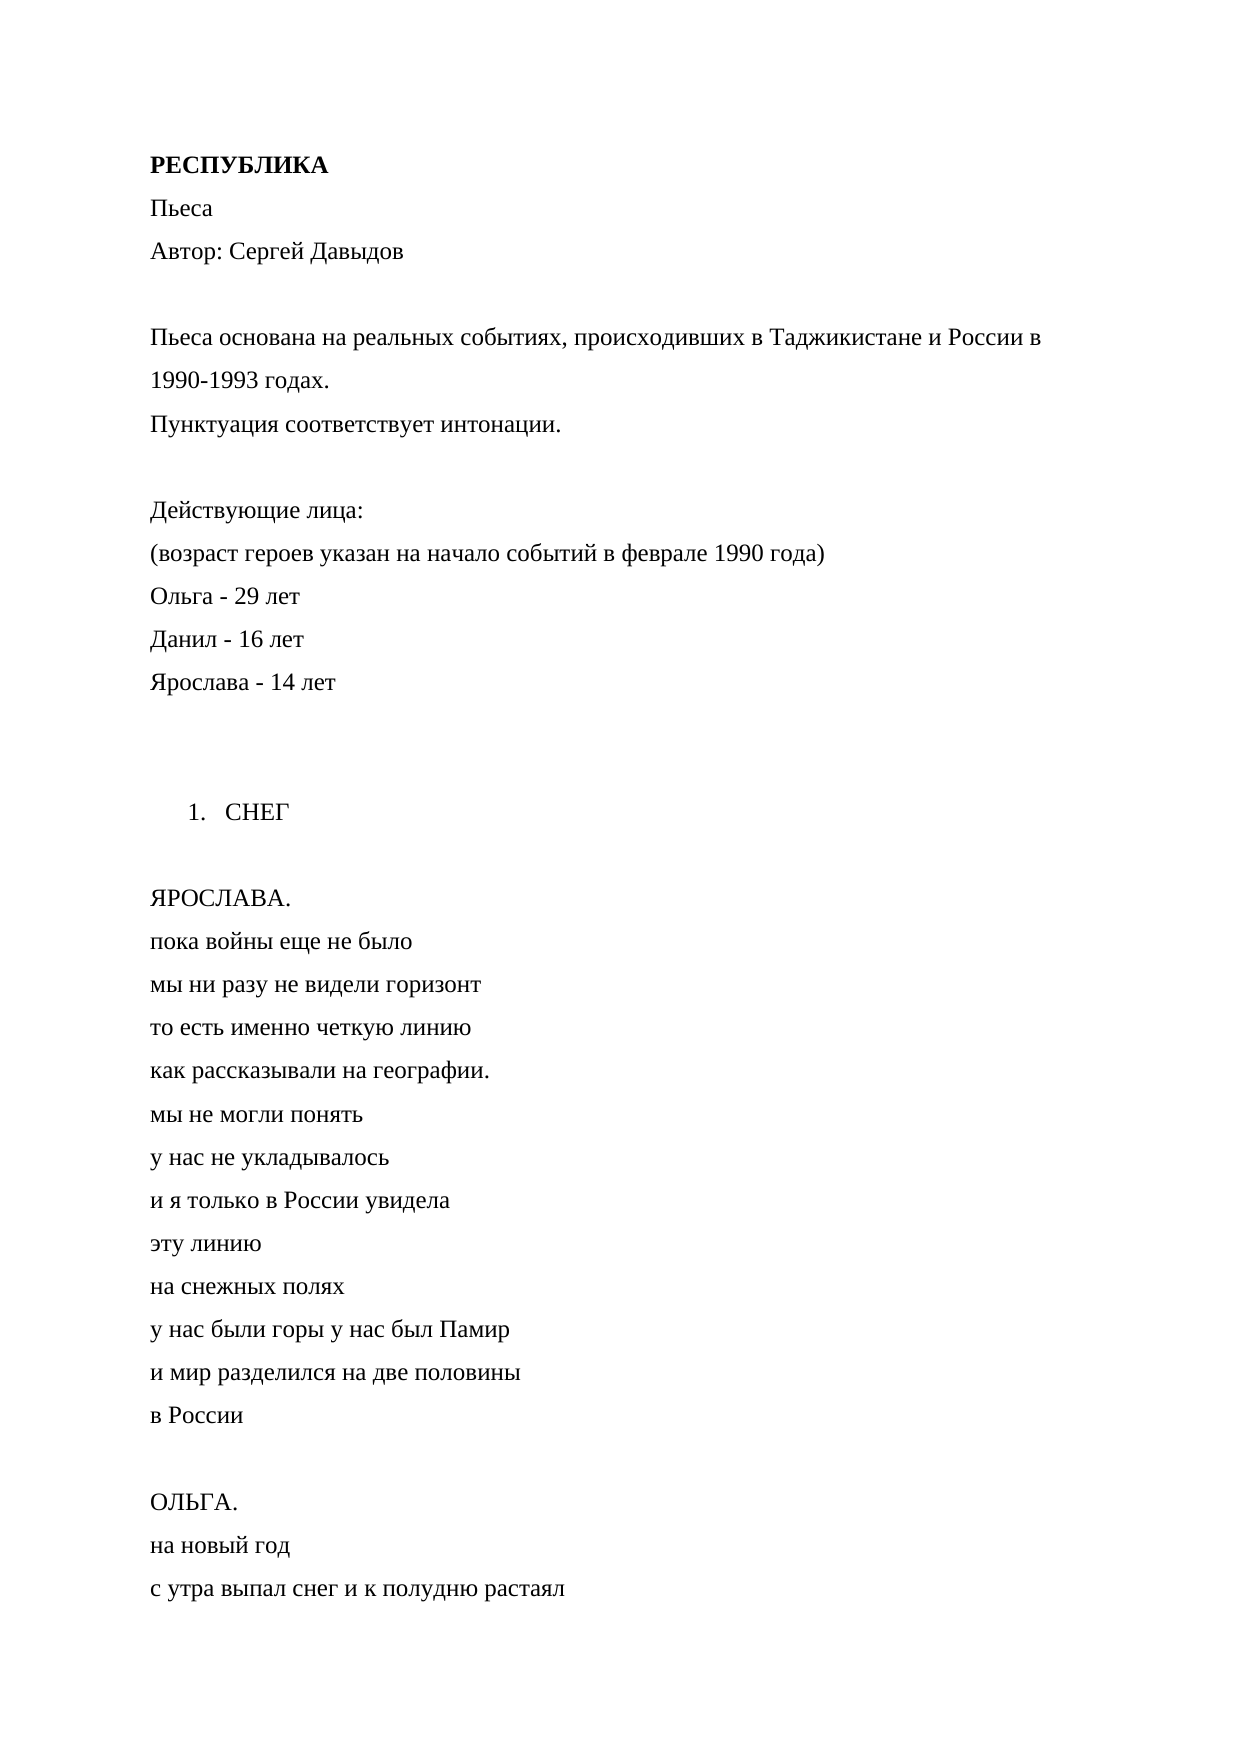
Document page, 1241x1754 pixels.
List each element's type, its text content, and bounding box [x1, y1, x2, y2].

text ЯРОСЛАВА. [150, 883, 1090, 912]
text РЕСПУБЛИКА [150, 150, 1090, 179]
text мы ни разу не видели горизонт [150, 969, 1090, 998]
text как рассказывали на географии. [150, 1056, 1090, 1084]
text Пьеса [150, 193, 1090, 222]
text и мир разделился на две половины [150, 1357, 1090, 1386]
text (возраст героев указан на начало событий в феврале 1990 года) [150, 538, 1090, 567]
text эту линию [150, 1228, 1090, 1257]
text ОЛЬГА. [150, 1487, 1090, 1516]
text у нас не укладывалось [150, 1142, 1090, 1171]
text Ярослава - 14 лет [150, 667, 1090, 696]
text пока войны еще не было [150, 926, 1090, 955]
text у нас были горы у нас был Памир [150, 1314, 1090, 1343]
text на новый год [150, 1530, 1090, 1559]
list СНЕГ [187, 797, 1090, 826]
text Данил - 16 лет [150, 624, 1090, 653]
text Действующие лица: [150, 495, 1090, 524]
text мы не могли понять [150, 1099, 1090, 1127]
text и я только в России увидела [150, 1185, 1090, 1214]
text с утра выпал снег и к полудню растаял [150, 1573, 1090, 1602]
text Пьеса основана на реальных событиях, происходивших в Таджикистане и России в 1990-1993 годах. Пунктуация соответствует интонации. [150, 322, 1090, 437]
text то есть именно четкую линию [150, 1012, 1090, 1041]
text Ольга - 29 лет [150, 581, 1090, 610]
text на снежных полях [150, 1271, 1090, 1300]
text в России [150, 1401, 1090, 1429]
text Автор: Сергей Давыдов [150, 236, 1090, 265]
